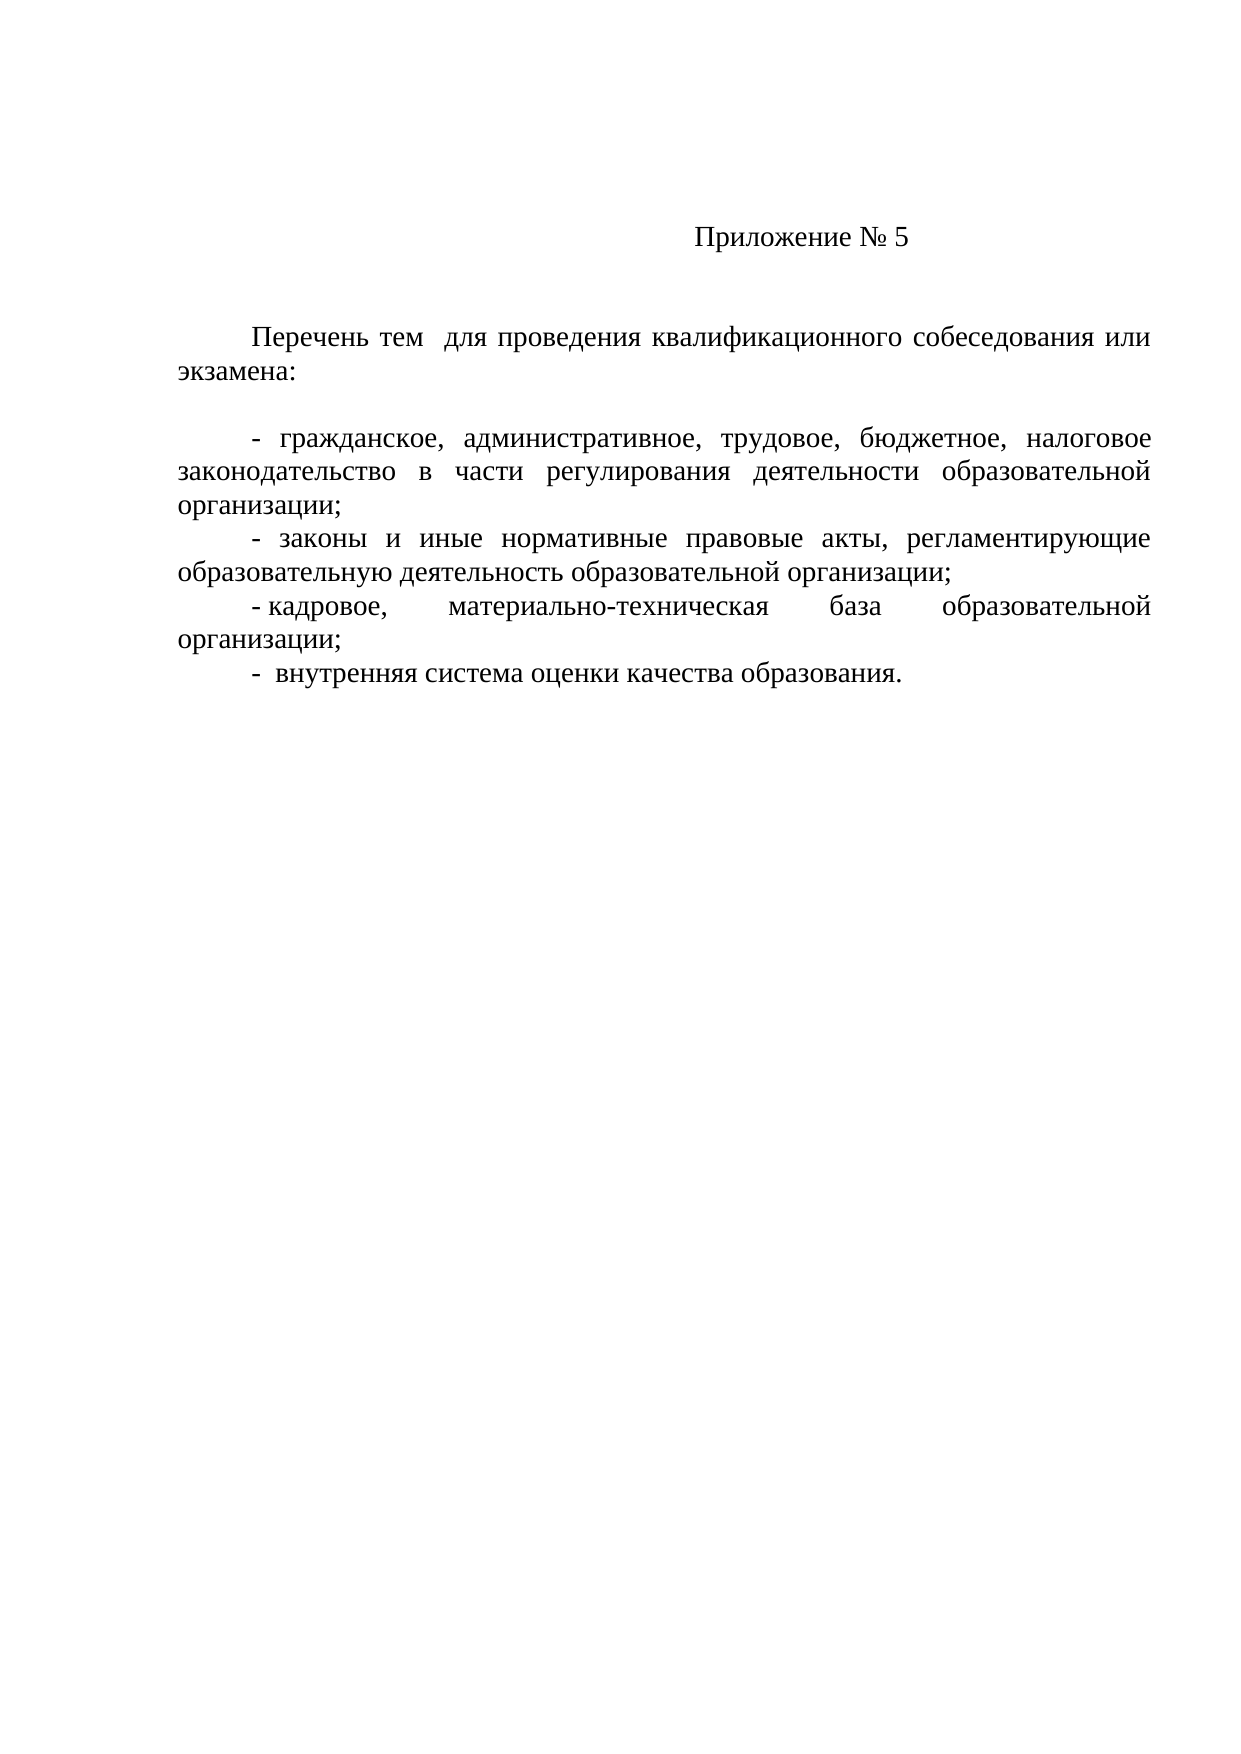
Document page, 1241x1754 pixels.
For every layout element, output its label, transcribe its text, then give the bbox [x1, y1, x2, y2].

text Перечень тем для проведения квалификационного собеседования или экзамена: [177, 319, 1152, 386]
text - гражданское, административное, трудовое, бюджетное, налоговое законодательство в части регулирования деятельности образовательной организации; [177, 420, 1152, 521]
text - законы и иные нормативные правовые акты, регламентирующие образовательную деятельность образовательной организации; [177, 521, 1152, 588]
text - внутренняя система оценки качества образования. [177, 655, 1152, 688]
text - кадровое, материально-техническая база образовательной организации; [177, 588, 1152, 655]
text Приложение № 5 [694, 219, 1152, 252]
